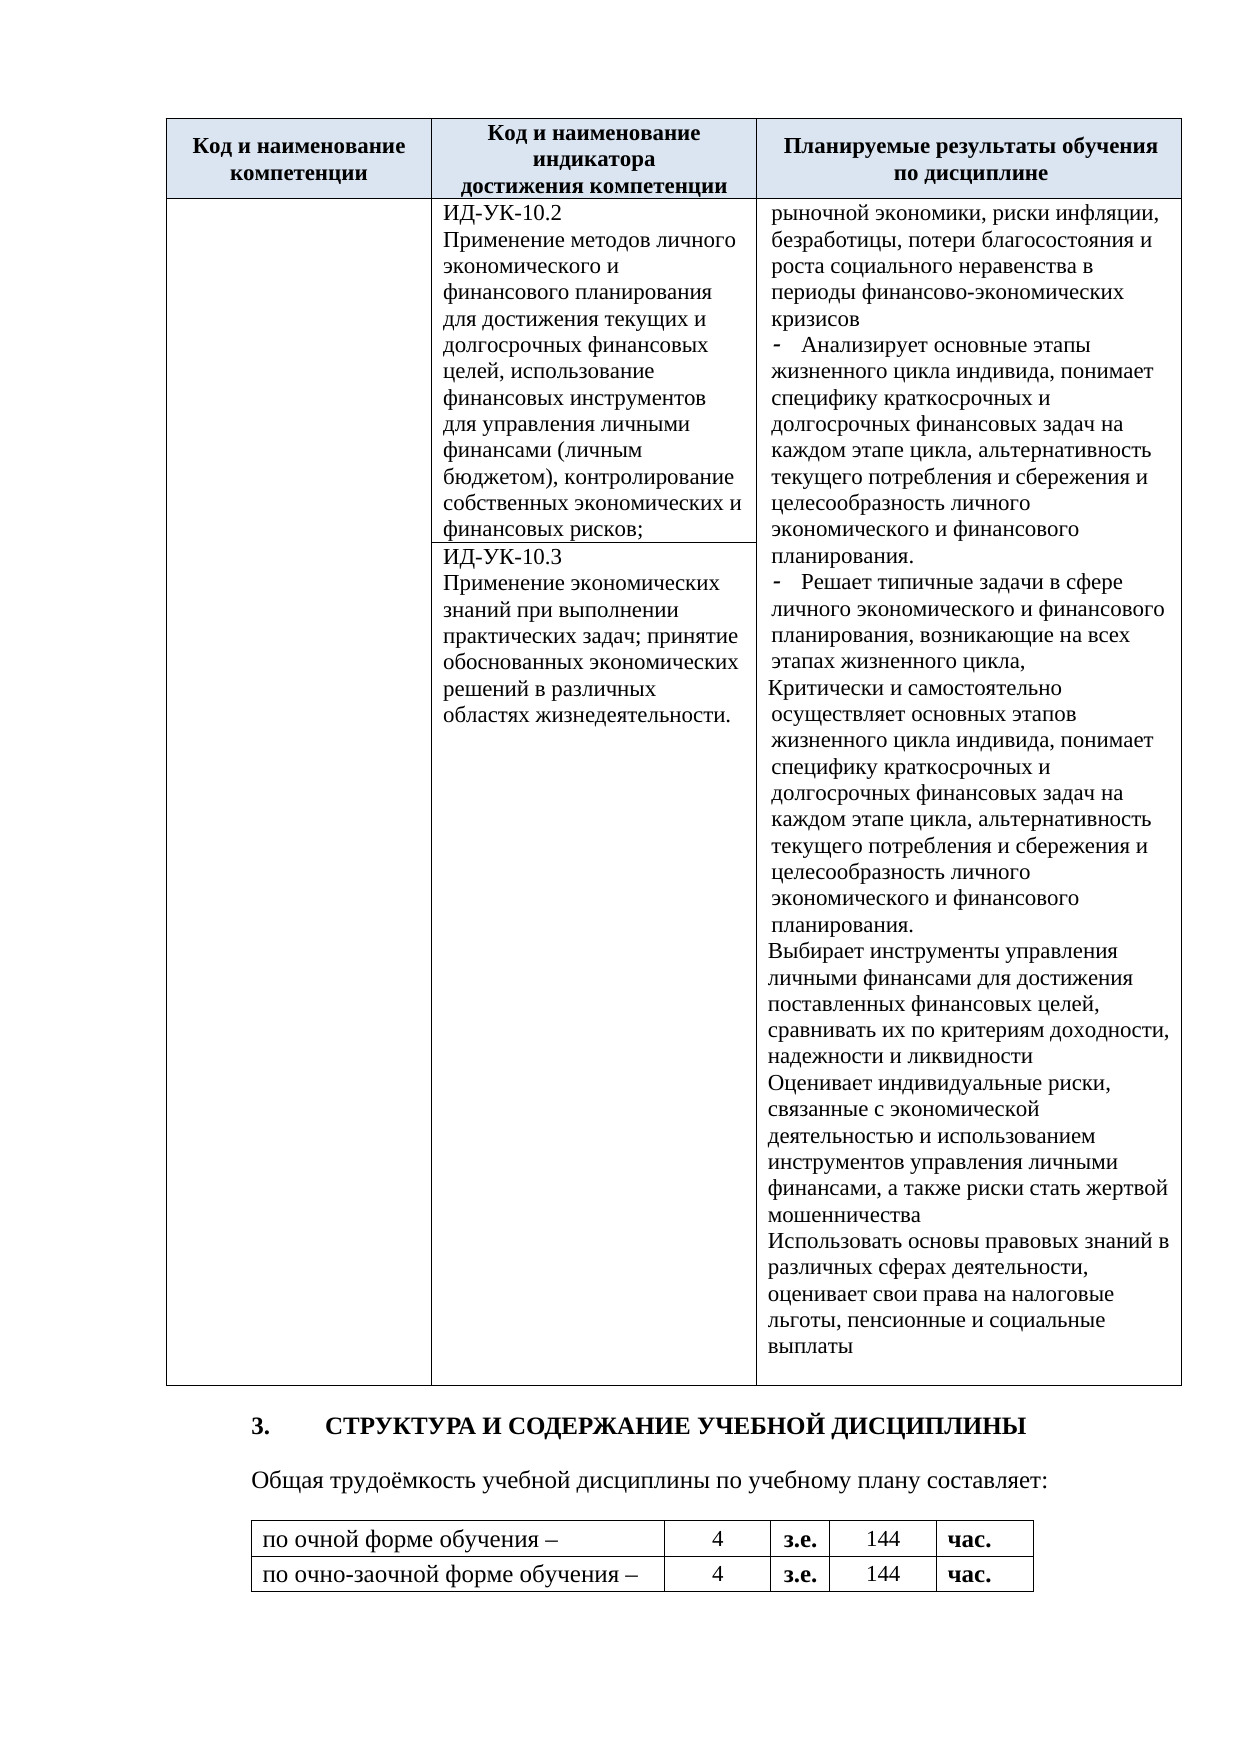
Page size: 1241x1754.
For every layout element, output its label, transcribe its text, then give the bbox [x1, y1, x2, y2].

table_header Код и наименование компетенции [167, 119, 431, 198]
table_cell з.е. [771, 1557, 829, 1591]
table_cell час. [937, 1557, 1033, 1591]
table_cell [757, 199, 1181, 1385]
subtitle СТРУКТУРА И СОДЕРЖАНИЕ УЧЕБНОЙ ДИСЦИПЛИНЫ [251, 1411, 1181, 1440]
table_cell ИД-УК-10.2 Применение методов личного экономического и финансового планирования для достижения текущих и долгосрочных финансовых целей, использование финансовых инструментов для управления личными финансами (личным бюджетом), контролирование собственных экономических и финансовых рисков; [432, 199, 756, 542]
table_cell 144 [830, 1557, 936, 1591]
table_header 144 [830, 1521, 936, 1556]
table_header час. [937, 1521, 1033, 1556]
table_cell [167, 199, 431, 1385]
table_header 4 [665, 1521, 770, 1556]
table_cell ИД-УК-10.3 Применение экономических знаний при выполнении практических задач; принятие обоснованных экономических решений в различных областях жизнедеятельности. [432, 543, 756, 1385]
table_header Планируемые результаты обучения по дисциплине [757, 119, 1181, 198]
table_header по очной форме обучения – [252, 1521, 664, 1556]
table_header Код и наименование индикатора достижения компетенции [432, 119, 756, 198]
table_header з.е. [771, 1521, 829, 1556]
list Общая трудоёмкость учебной дисциплины по учебному плану составляет: [177, 1465, 1181, 1494]
table_cell по очно-заочной форме обучения – [252, 1557, 664, 1591]
table_cell 4 [665, 1557, 770, 1591]
